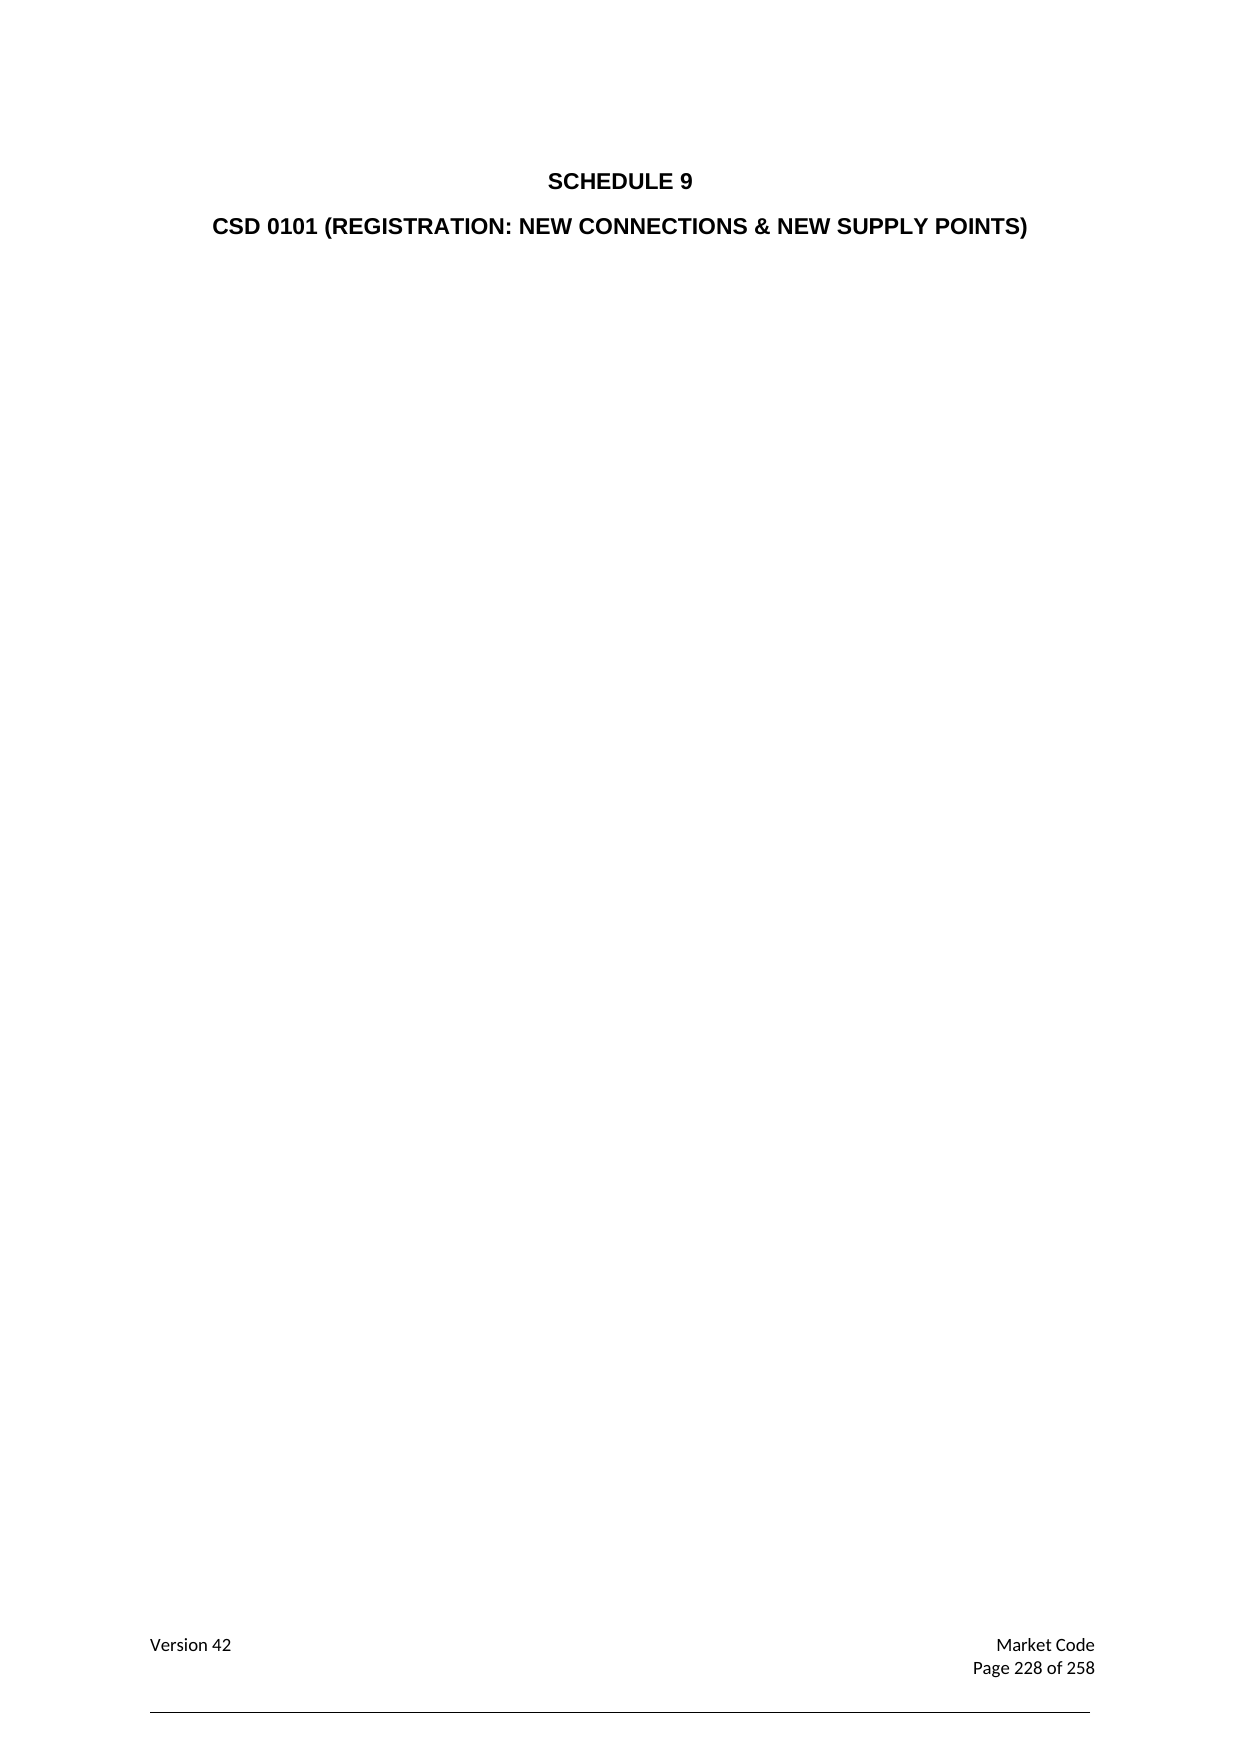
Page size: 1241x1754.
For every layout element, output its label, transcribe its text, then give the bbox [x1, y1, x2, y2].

subtitle Schedule 9 CSD 0101 (Registration: Connections & Supply Points) [150, 153, 1090, 244]
